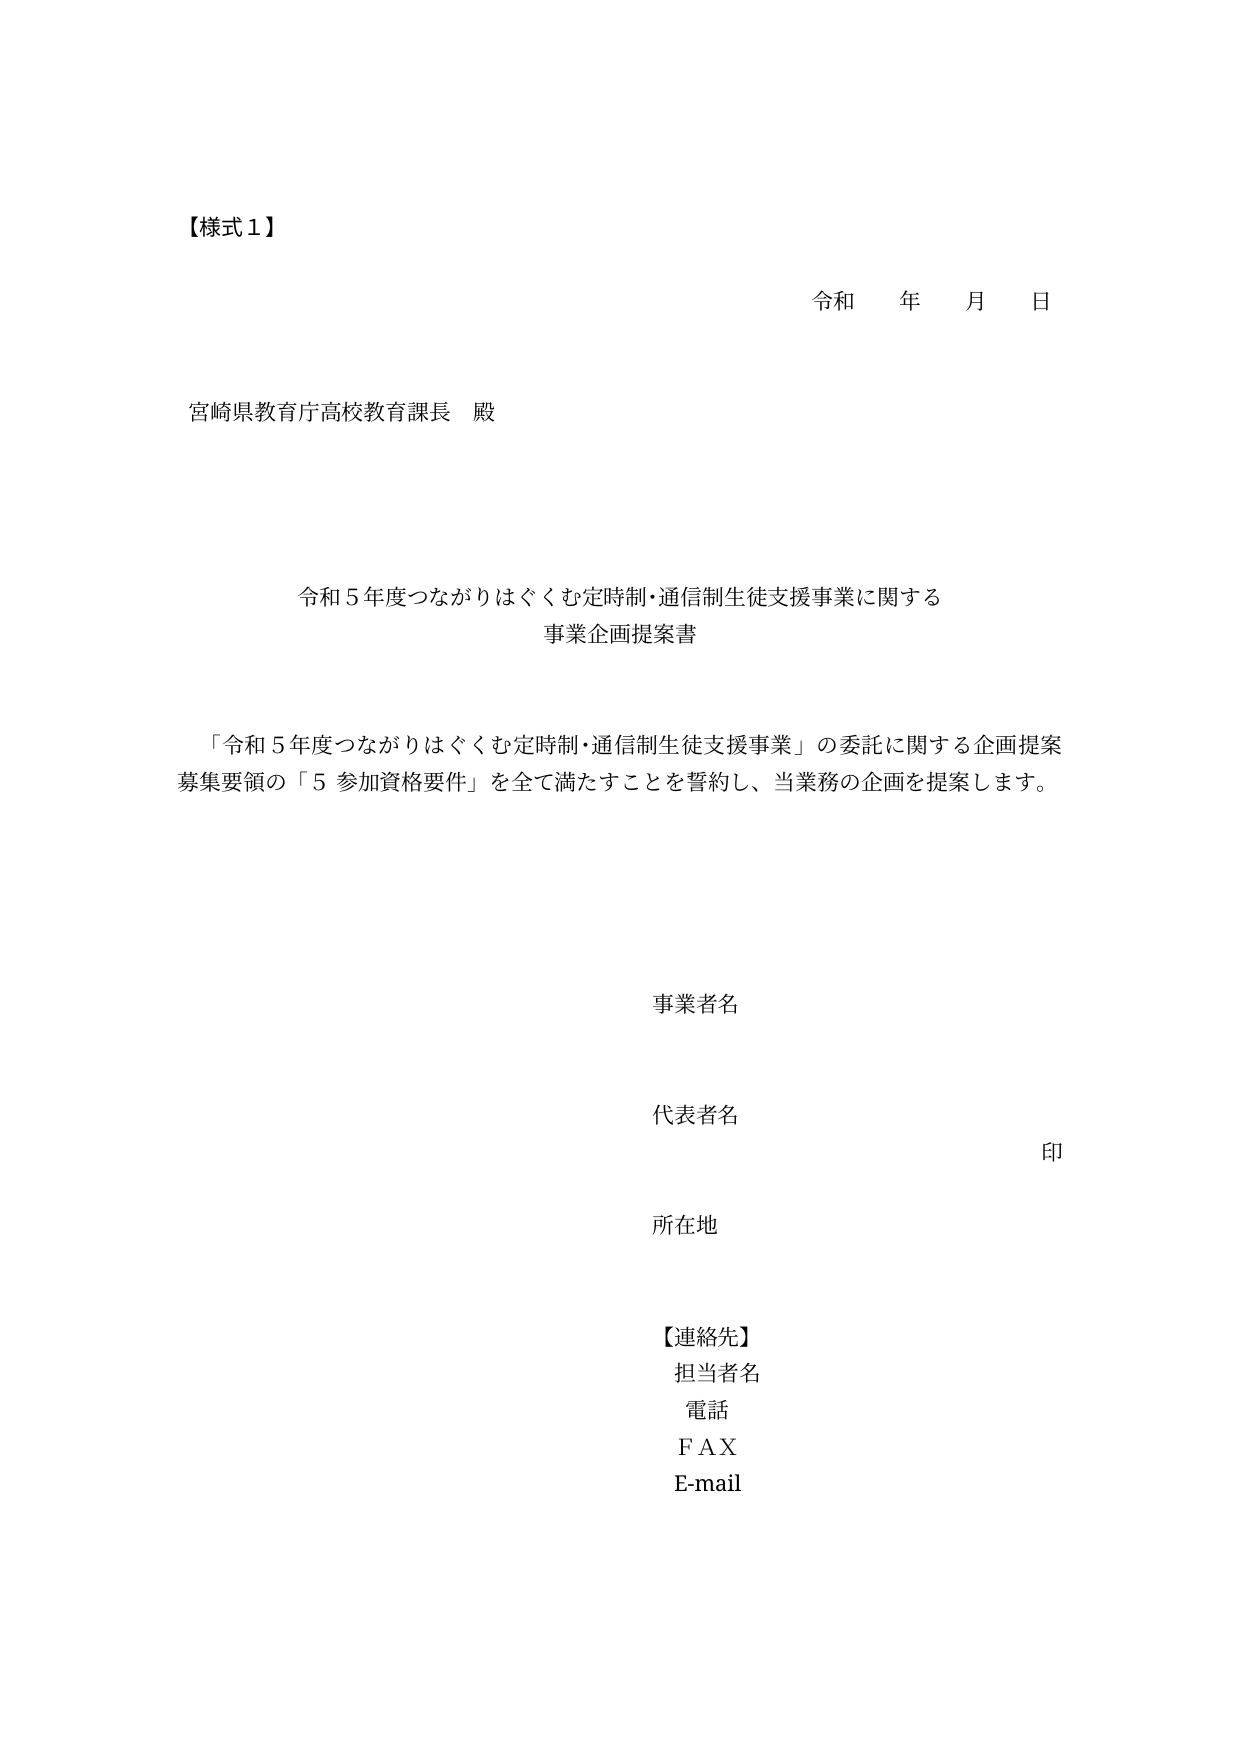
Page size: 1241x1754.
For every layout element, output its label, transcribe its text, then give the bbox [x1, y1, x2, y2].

text 所在地 [177, 1206, 1063, 1243]
text 事業企画提案書 [177, 614, 1063, 651]
text 印 [177, 1132, 1063, 1169]
text 宮崎県教育庁高校教育課長 殿 [177, 392, 1063, 429]
text 担当者名 [177, 1354, 1063, 1391]
text 【様式１】 [177, 208, 1063, 244]
text ＦＡＸ [177, 1428, 1063, 1465]
text 令和 年 月 日 [177, 282, 1063, 318]
text 事業者名 [177, 984, 1063, 1021]
text 【連絡先】 [177, 1317, 1063, 1354]
text 「令和５年度つながりはぐくむ定時制･通信制生徒支援事業」の委託に関する企画提案募集要領の「５ 参加資格要件」を全て満たすことを誓約し、当業務の企画を提案します。 [177, 725, 1063, 799]
text E-mail [177, 1465, 1063, 1502]
text 令和５年度つながりはぐくむ定時制･通信制生徒支援事業に関する [177, 577, 1063, 614]
text 代表者名 [177, 1095, 1063, 1132]
text 電話 [177, 1391, 1063, 1428]
